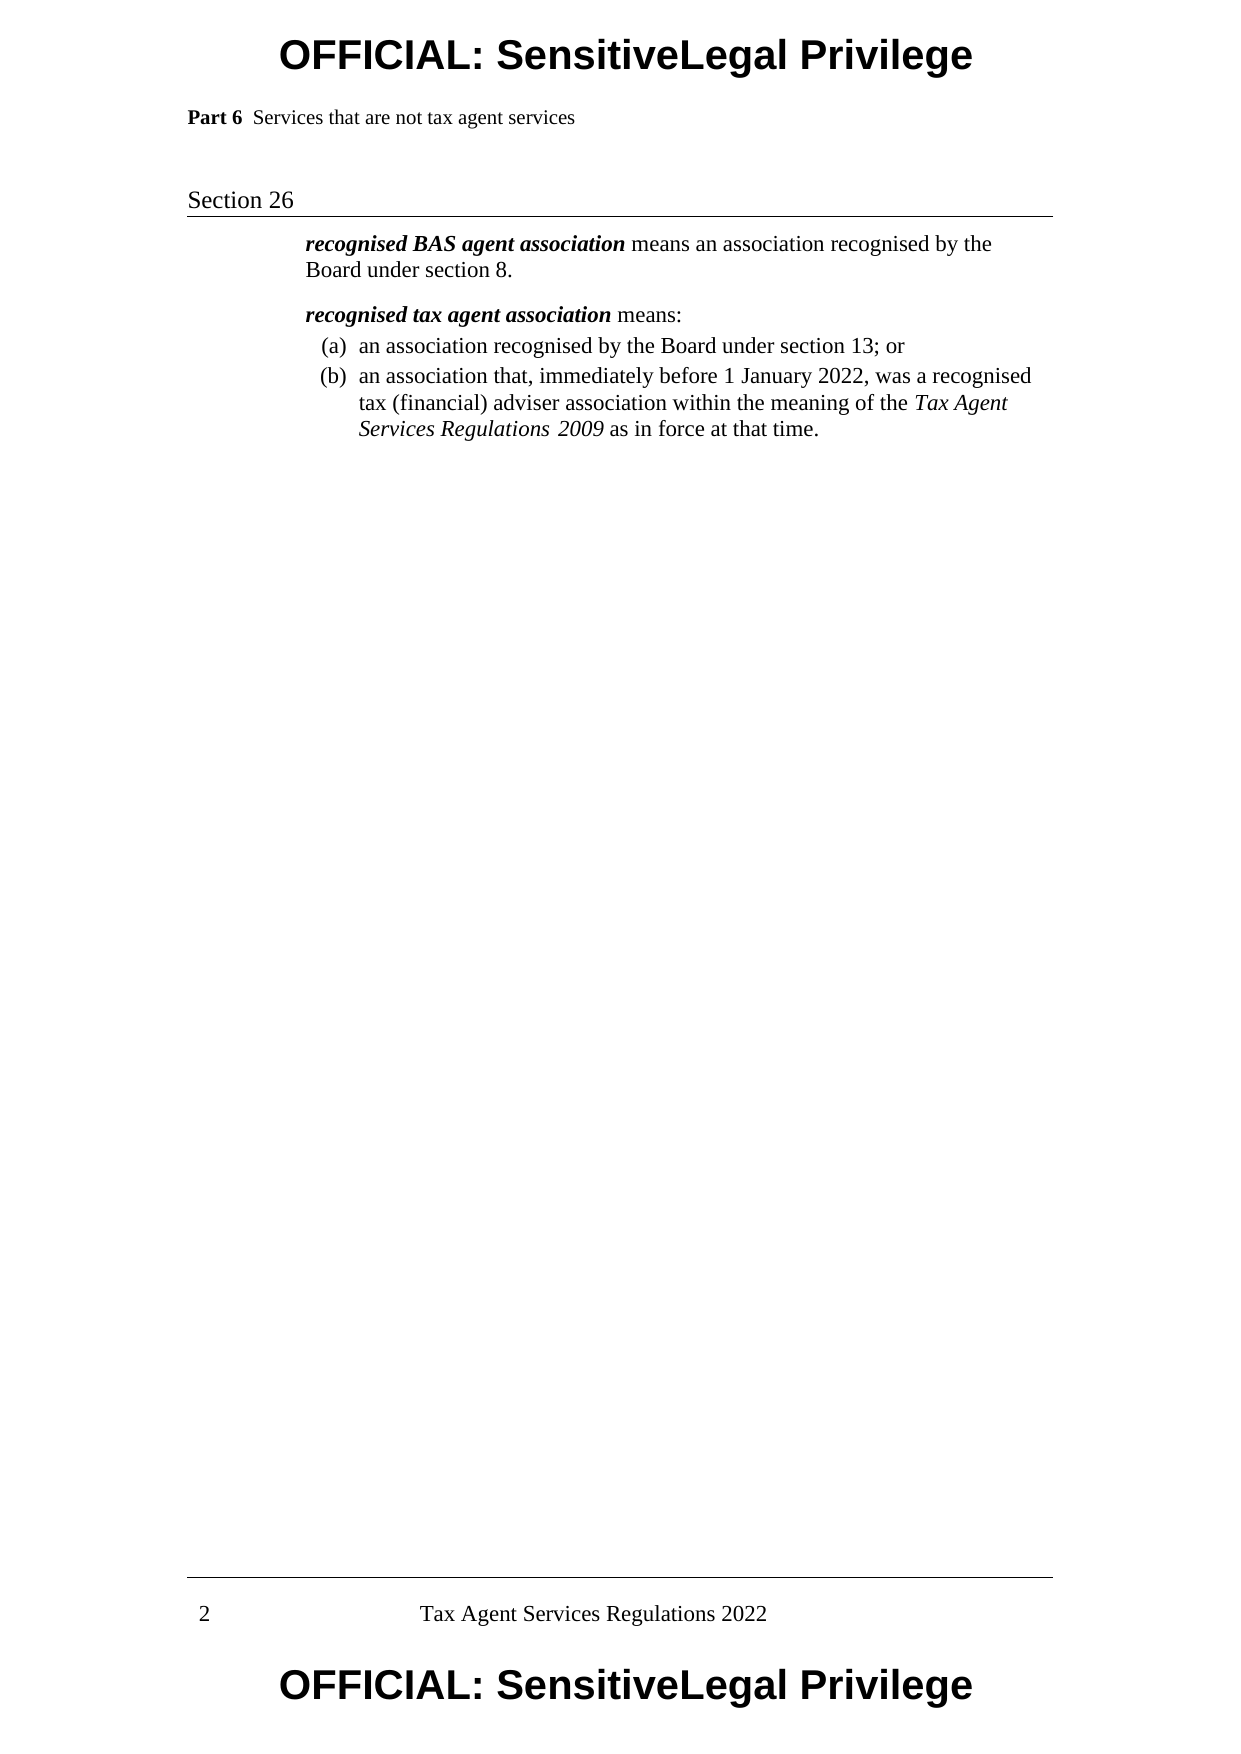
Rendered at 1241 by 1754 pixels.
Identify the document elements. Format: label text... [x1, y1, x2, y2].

text (b) an association that, immediately before 1 January 2022, was a recognised tax (financial) adviser association within the meaning of the Tax Agent Services Regulations 2009 as in force at that time. [187, 362, 1053, 441]
text recognised BAS agent association means an association recognised by the Board under section 8. [305, 230, 1053, 283]
text (a) an association recognised by the Board under section 13; or [187, 332, 1053, 358]
text recognised tax agent association means: [305, 301, 1053, 328]
